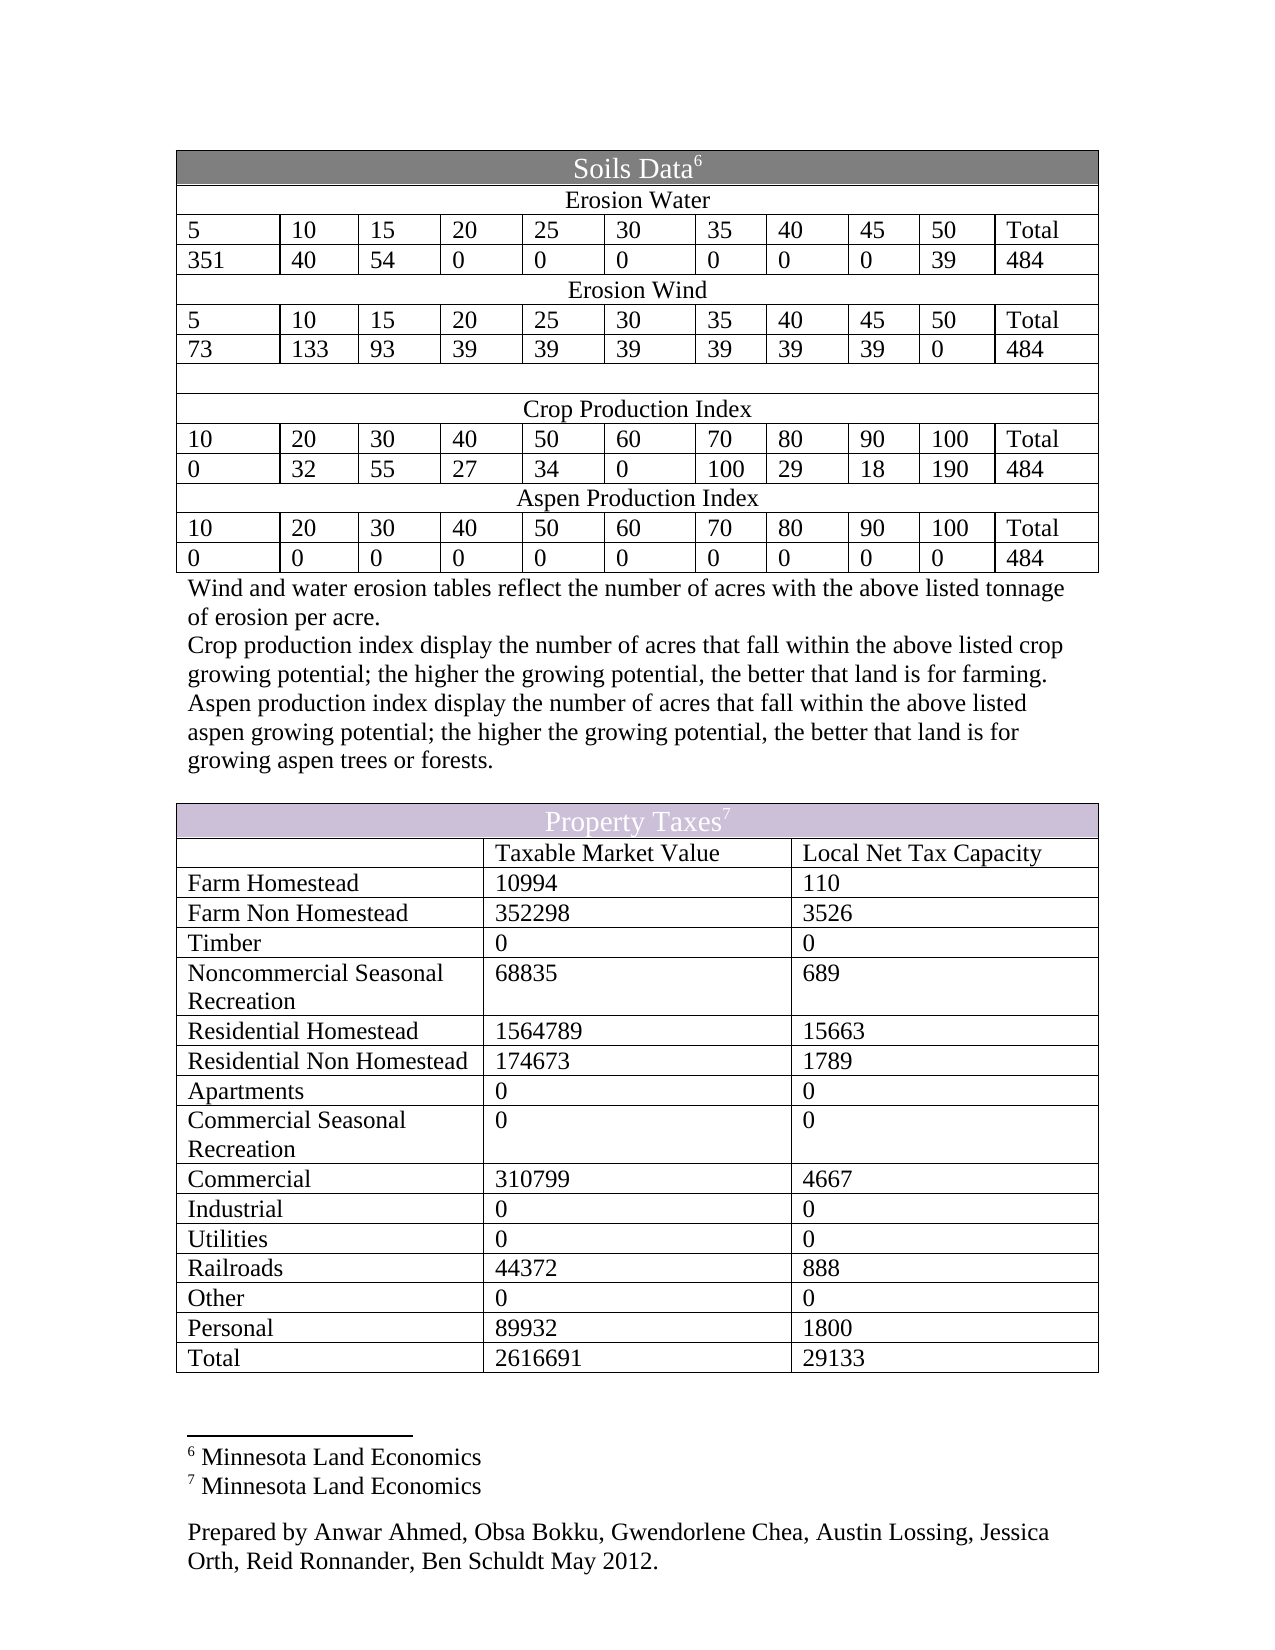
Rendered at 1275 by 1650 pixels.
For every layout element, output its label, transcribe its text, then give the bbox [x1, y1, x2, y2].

table_cell 0 [484, 928, 791, 957]
table_cell 0 [792, 928, 1098, 957]
table_cell 0 [523, 245, 604, 274]
table_cell Total [996, 513, 1098, 542]
table_cell 352298 [484, 898, 791, 927]
table_cell Commercial [177, 1164, 483, 1193]
table_cell 1564789 [484, 1016, 791, 1045]
table_cell 50 [920, 305, 994, 333]
table_cell 39 [849, 335, 919, 363]
table_cell 0 [920, 335, 994, 363]
table_cell 40 [441, 513, 522, 542]
table_cell 0 [792, 1076, 1098, 1104]
table_cell 0 [484, 1283, 791, 1312]
table_cell 0 [484, 1194, 791, 1223]
table_cell 20 [281, 424, 358, 453]
table_cell 93 [359, 335, 440, 363]
table_cell 90 [849, 424, 919, 453]
table_cell 0 [792, 1194, 1098, 1223]
table_cell 15 [359, 215, 440, 244]
table_cell 10 [177, 513, 279, 542]
table_cell Total [177, 1343, 483, 1372]
table_cell 89932 [484, 1313, 791, 1342]
table_cell 50 [920, 215, 994, 244]
table_cell Local Net Tax Capacity [792, 839, 1098, 867]
table_cell 30 [605, 215, 695, 244]
table_header Soils Data [177, 151, 1098, 184]
table_cell 0 [605, 245, 695, 274]
table_cell 110 [792, 868, 1098, 897]
table_cell 0 [767, 543, 848, 572]
table_cell 39 [696, 335, 766, 363]
table_cell Railroads [177, 1254, 483, 1282]
table_cell 0 [792, 1106, 1098, 1163]
table_cell 18 [849, 454, 919, 482]
table_cell Commercial Seasonal Recreation [177, 1106, 483, 1163]
table_cell Residential Non Homestead [177, 1046, 483, 1075]
table_cell 20 [281, 513, 358, 542]
table_cell 484 [996, 543, 1098, 572]
table_cell 50 [523, 513, 604, 542]
table_cell Residential Homestead [177, 1016, 483, 1045]
table_cell 39 [605, 335, 695, 363]
table_cell 2616691 [484, 1343, 791, 1372]
table_cell 15663 [792, 1016, 1098, 1045]
table_cell Taxable Market Value [484, 839, 791, 867]
table_cell 0 [177, 454, 279, 482]
table_cell 0 [359, 543, 440, 572]
table_cell Farm Non Homestead [177, 898, 483, 927]
table_cell 0 [849, 245, 919, 274]
table_cell 60 [605, 424, 695, 453]
table_cell 40 [767, 215, 848, 244]
table_cell 689 [792, 958, 1098, 1015]
table_cell 0 [281, 543, 358, 572]
table_cell 5 [177, 215, 279, 244]
table_cell 0 [441, 543, 522, 572]
table_cell Industrial [177, 1194, 483, 1223]
table_header Property Taxes [177, 804, 1098, 837]
table_cell 44372 [484, 1254, 791, 1282]
table_cell 27 [441, 454, 522, 482]
table_cell 0 [920, 543, 994, 572]
table_cell 30 [359, 424, 440, 453]
table_cell 90 [849, 513, 919, 542]
table_cell 39 [920, 245, 994, 274]
table_cell 30 [605, 305, 695, 333]
table_cell 3526 [792, 898, 1098, 927]
table_cell Utilities [177, 1224, 483, 1252]
text Aspen production index display the number of acres that fall within the above listed aspen growing potential; the higher the growing potential, the better that land is for growing aspen trees or forests. [187, 688, 1087, 774]
table_cell 484 [996, 335, 1098, 363]
table_cell 39 [767, 335, 848, 363]
table_cell 34 [523, 454, 604, 482]
table_cell 133 [281, 335, 358, 363]
table_cell 174673 [484, 1046, 791, 1075]
table_cell 0 [484, 1076, 791, 1104]
table_cell 68835 [484, 958, 791, 1015]
table_cell Noncommercial Seasonal Recreation [177, 958, 483, 1015]
table_cell 73 [177, 335, 279, 363]
table_cell Erosion Wind [177, 275, 1098, 304]
table_cell 30 [359, 513, 440, 542]
table_cell 310799 [484, 1164, 791, 1193]
table_cell 39 [441, 335, 522, 363]
table_cell 45 [849, 305, 919, 333]
table_cell 0 [792, 1224, 1098, 1252]
table_cell 80 [767, 424, 848, 453]
table_cell 484 [996, 245, 1098, 274]
table_cell 190 [920, 454, 994, 482]
table_cell Farm Homestead [177, 868, 483, 897]
table_cell 5 [177, 305, 279, 333]
table_cell 100 [920, 424, 994, 453]
table_cell 100 [920, 513, 994, 542]
table_cell 20 [441, 215, 522, 244]
table_cell 0 [696, 543, 766, 572]
table_cell 25 [523, 215, 604, 244]
table_cell [177, 364, 1098, 393]
table_cell 10 [281, 305, 358, 333]
table_cell 10 [177, 424, 279, 453]
table_cell 70 [696, 513, 766, 542]
table_cell 10 [281, 215, 358, 244]
table_cell 0 [484, 1224, 791, 1252]
table_cell [177, 839, 483, 867]
table_cell 1789 [792, 1046, 1098, 1075]
table_cell 100 [696, 454, 766, 482]
table_cell 45 [849, 215, 919, 244]
table_cell Total [996, 424, 1098, 453]
table_cell 351 [177, 245, 279, 274]
table_cell 39 [523, 335, 604, 363]
text Crop production index display the number of acres that fall within the above listed crop growing potential; the higher the growing potential, the better that land is for farming. [187, 630, 1087, 688]
table_cell 80 [767, 513, 848, 542]
table_cell 35 [696, 305, 766, 333]
table_cell Crop Production Index [177, 394, 1098, 423]
table_cell 25 [523, 305, 604, 333]
table_cell 50 [523, 424, 604, 453]
table_cell 35 [696, 215, 766, 244]
table_cell 0 [696, 245, 766, 274]
table_cell 1800 [792, 1313, 1098, 1342]
table_cell Apartments [177, 1076, 483, 1104]
table_cell Personal [177, 1313, 483, 1342]
table_cell 0 [792, 1283, 1098, 1312]
table_cell 55 [359, 454, 440, 482]
table_cell 4667 [792, 1164, 1098, 1193]
table_cell 29133 [792, 1343, 1098, 1372]
table_cell 888 [792, 1254, 1098, 1282]
table_cell 40 [281, 245, 358, 274]
table_cell 0 [523, 543, 604, 572]
table_cell 40 [441, 424, 522, 453]
table_cell Aspen Production Index [177, 484, 1098, 512]
table_cell 484 [996, 454, 1098, 482]
table_cell 10994 [484, 868, 791, 897]
table_cell Other [177, 1283, 483, 1312]
table_cell Timber [177, 928, 483, 957]
table_cell Total [996, 305, 1098, 333]
table_cell 32 [281, 454, 358, 482]
table_cell 0 [484, 1106, 791, 1163]
table_cell Erosion Water [177, 186, 1098, 214]
table_cell Total [996, 215, 1098, 244]
table_cell 0 [177, 543, 279, 572]
table_cell 0 [605, 454, 695, 482]
table_cell 60 [605, 513, 695, 542]
table_cell 54 [359, 245, 440, 274]
table_cell 15 [359, 305, 440, 333]
table_cell 0 [441, 245, 522, 274]
table_cell 0 [605, 543, 695, 572]
table_cell 20 [441, 305, 522, 333]
table_cell 0 [767, 245, 848, 274]
table_cell 70 [696, 424, 766, 453]
table_cell 29 [767, 454, 848, 482]
table_cell 40 [767, 305, 848, 333]
table_cell 0 [849, 543, 919, 572]
text Wind and water erosion tables reflect the number of acres with the above listed tonnage of erosion per acre. [187, 573, 1087, 630]
